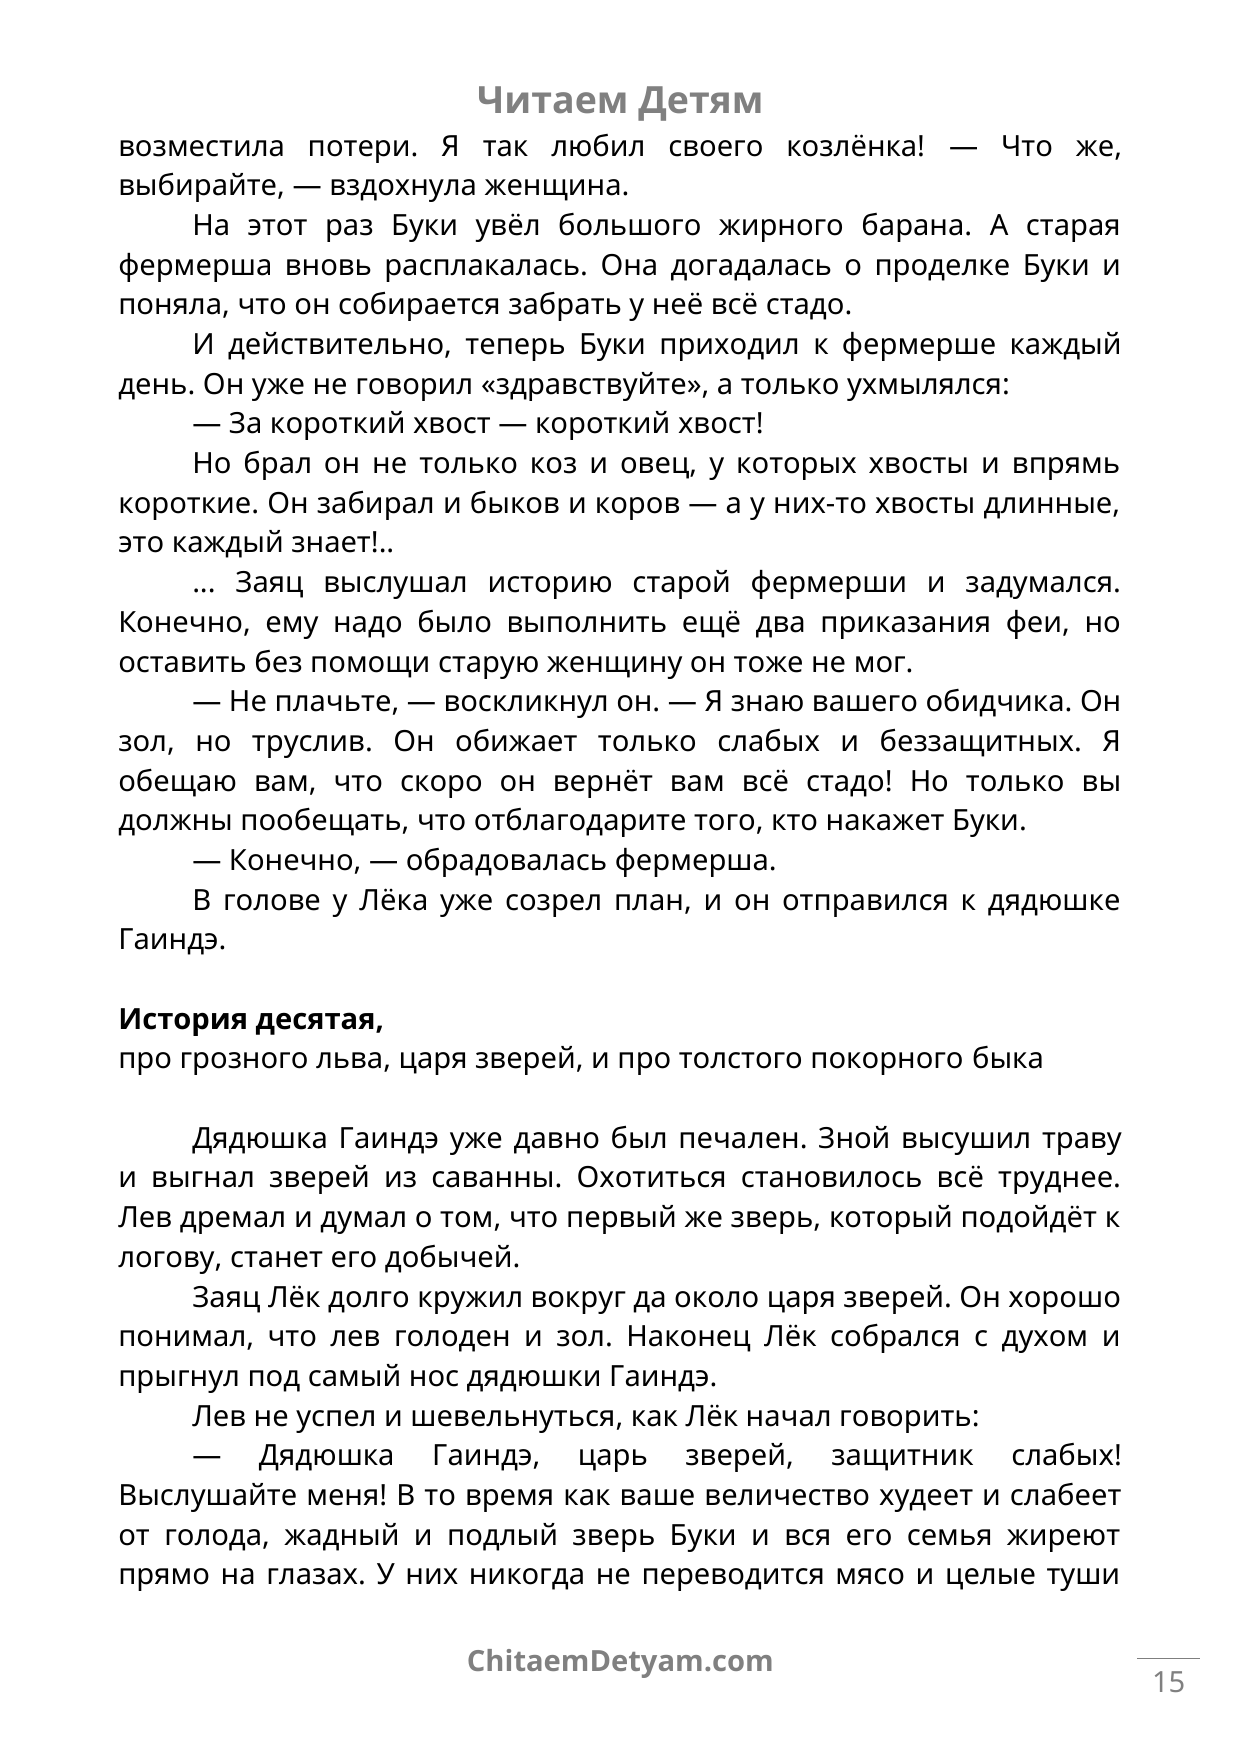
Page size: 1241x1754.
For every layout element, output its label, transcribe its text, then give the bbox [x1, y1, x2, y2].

text И действительно, теперь Буки приходил к фермерше каждый день. Он уже не говорил «здравствуйте», а только ухмылялся: [118, 323, 1122, 403]
text Но брал он не только коз и овец, у которых хвосты и впрямь короткие. Он забирал и быков и коров — а у них-то хвосты длинные, это каждый знает!.. [118, 442, 1122, 561]
subtitle История десятая, про грозного льва, царя зверей, и про толстого покорного быка [118, 998, 1122, 1077]
text ... Заяц выслушал историю старой фермерши и задумался. Конечно, ему надо было выполнить ещё два приказания феи, но оставить без помощи старую женщину он тоже не мог. [118, 561, 1122, 681]
text Заяц Лёк долго кружил вокруг да около царя зверей. Он хорошо понимал, что лев голоден и зол. Наконец Лёк собрался с духом и прыгнул под самый нос дядюшки Гаиндэ. [118, 1276, 1122, 1395]
text — За короткий хвост — короткий хвост! [118, 403, 1122, 442]
text — Конечно, — обрадовалась фермерша. [118, 839, 1122, 879]
text В голове у Лёка уже созрел план, и он отправился к дядюшке Гаиндэ. [118, 879, 1122, 958]
text Лев не успел и шевельнуться, как Лёк начал говорить: [118, 1395, 1122, 1434]
text — Не плачьте, — воскликнул он. — Я знаю вашего обидчика. Он зол, но труслив. Он обижает только слабых и беззащитных. Я обещаю вам, что скоро он вернёт вам всё стадо! Но только вы должны пообещать, что отблагодарите того, кто накажет Буки. [118, 681, 1122, 839]
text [118, 125, 1122, 204]
text На этот раз Буки увёл большого жирного барана. А старая фермерша вновь расплакалась. Она догадалась о проделке Буки и поняла, что он собирается забрать у неё всё стадо. [118, 204, 1122, 323]
text Дядюшка Гаиндэ уже давно был печален. Зной высушил траву и выгнал зверей из саванны. Охотиться становилось всё труднее. Лев дремал и думал о том, что первый же зверь, который подойдёт к логову, станет его добычей. [118, 1117, 1122, 1276]
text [118, 1434, 1122, 1593]
